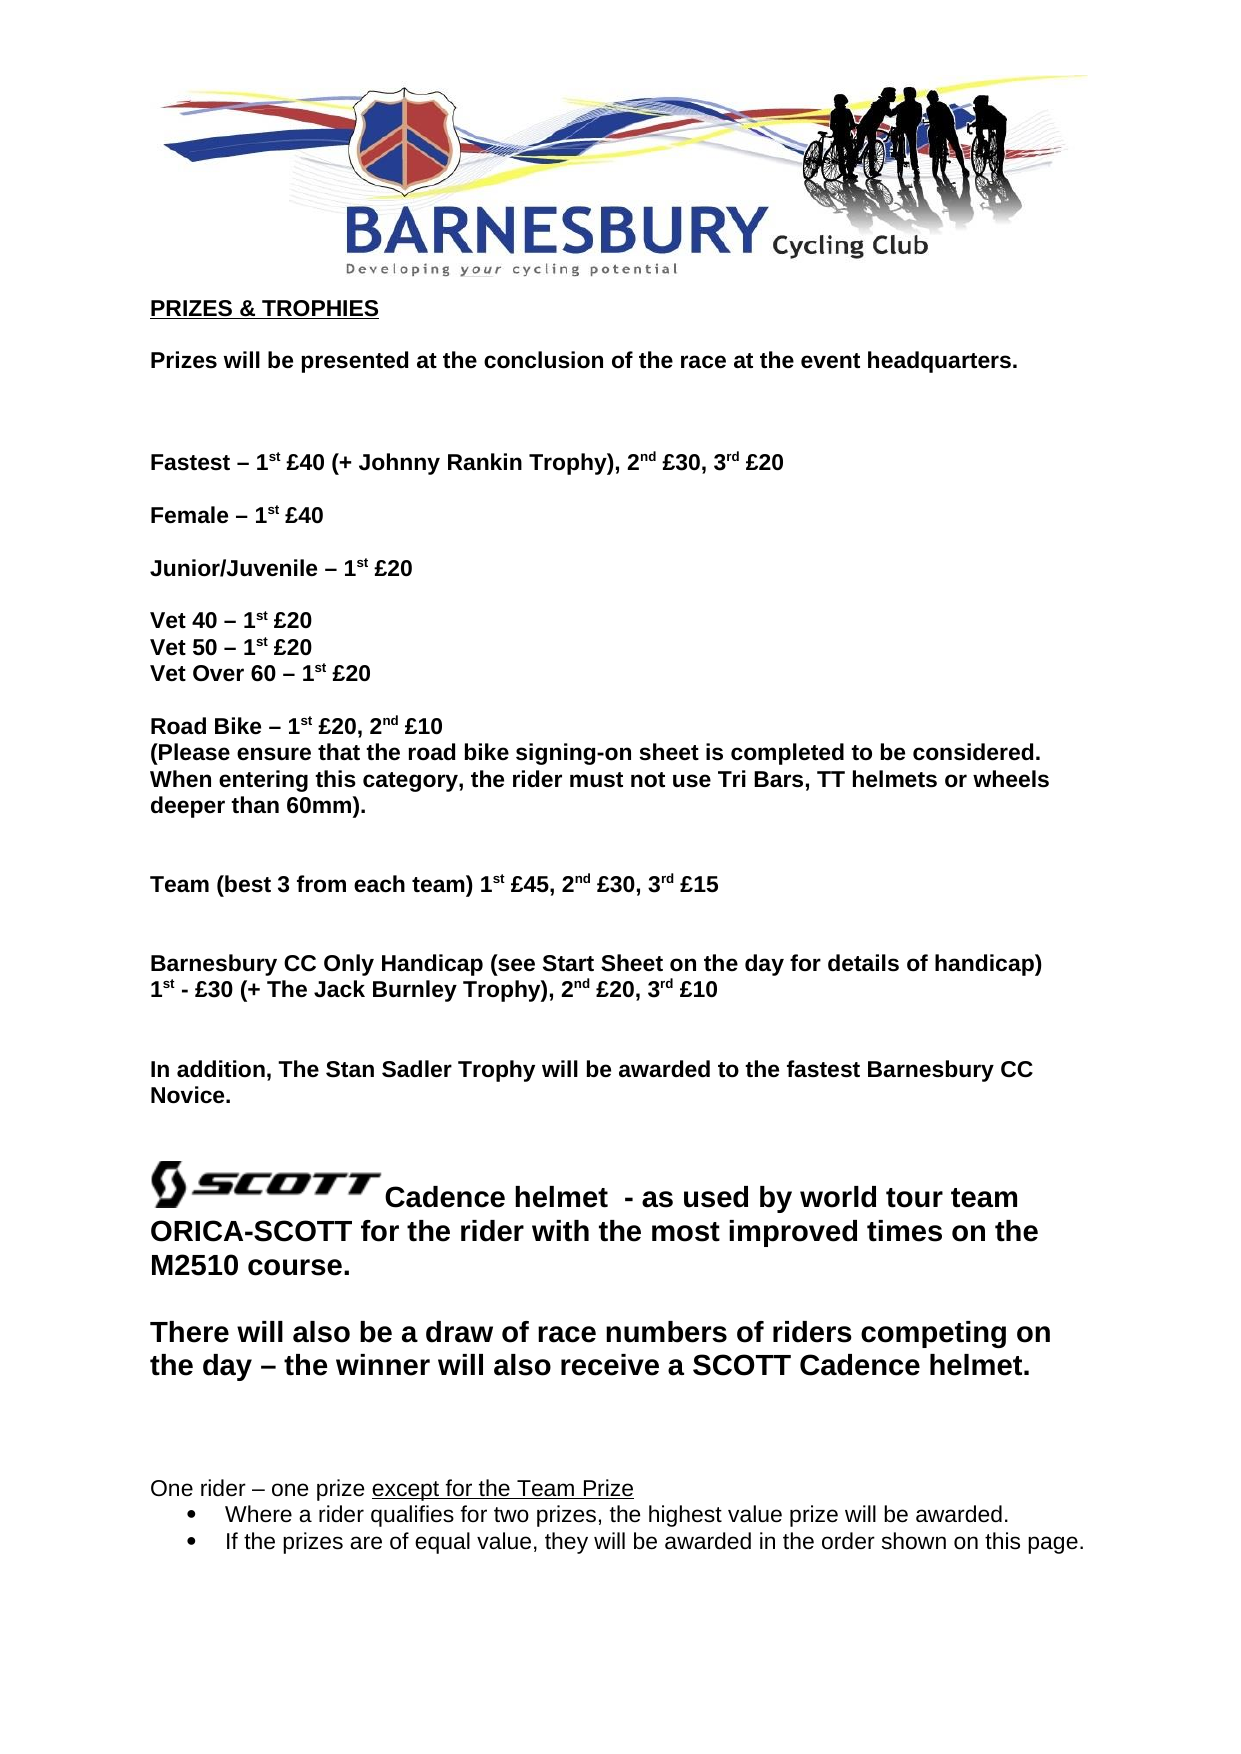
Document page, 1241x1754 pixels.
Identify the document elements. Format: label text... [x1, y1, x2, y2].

text Vet 50 – 1st £20 [150, 634, 1090, 660]
text Female – 1st £40 [150, 502, 1090, 528]
list Where a rider qualifies for two prizes, the highest value prize will be awarded. [187, 1501, 1090, 1528]
text Vet 40 – 1st £20 [150, 607, 1090, 634]
picture [150, 75, 1088, 277]
text 1st - £30 (+ The Jack Burnley Trophy), 2nd £20, 3rd £10 [150, 976, 1090, 1003]
picture [150, 1161, 385, 1208]
text One rider – one prize except for the Team Prize [150, 1475, 1090, 1501]
text Prizes will be presented at the conclusion of the race at the event headquarters. [150, 347, 1090, 373]
text Vet Over 60 – 1st £20 [150, 660, 1090, 687]
text Junior/Juvenile – 1st £20 [150, 555, 1090, 581]
text Fastest – 1st £40 (+ Johnny Rankin Trophy), 2nd £30, 3rd £20 [150, 449, 1090, 476]
list If the prizes are of equal value, they will be awarded in the order shown on this page. [187, 1528, 1090, 1554]
text (Please ensure that the road bike signing-on sheet is completed to be considered. When entering this category, the rider must not use Tri Bars, TT helmets or wheels deeper than 60mm). [150, 739, 1090, 818]
text Team (best 3 from each team) 1st £45, 2nd £30, 3rd £15 [150, 871, 1090, 897]
text Road Bike – 1st £20, 2nd £10 [150, 713, 1090, 739]
text PRIZES & TROPHIES [150, 295, 1090, 322]
text Barnesbury CC Only Handicap (see Start Sheet on the day for details of handicap) [150, 950, 1090, 976]
text In addition, The Stan Sadler Trophy will be awarded to the fastest Barnesbury CC Novice. [150, 1056, 1090, 1108]
text There will also be a draw of race numbers of riders competing on the day – the winner will also receive a SCOTT Cadence helmet. [150, 1314, 1090, 1382]
text Cadence helmet - as used by world tour team ORICA-SCOTT for the rider with the most improved times on the M2510 course. [150, 1161, 1090, 1281]
